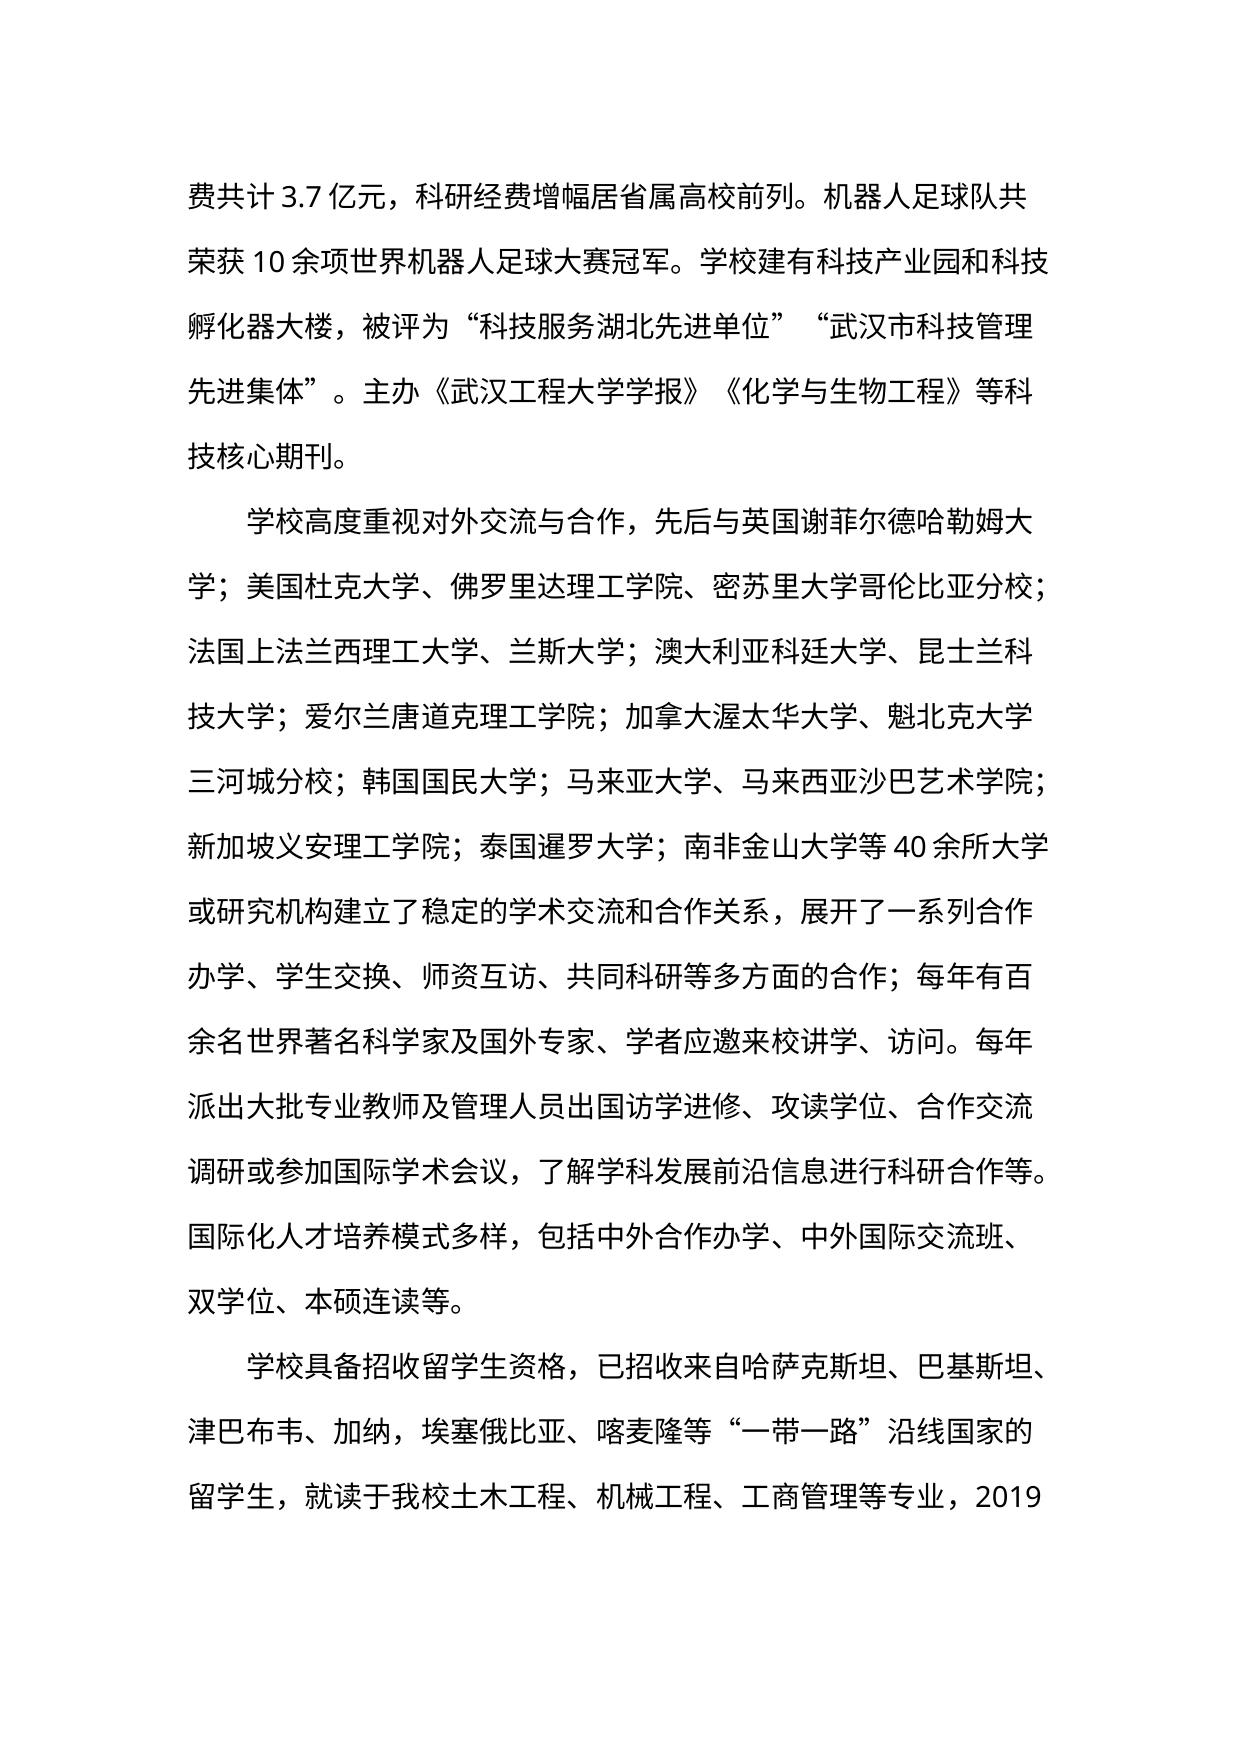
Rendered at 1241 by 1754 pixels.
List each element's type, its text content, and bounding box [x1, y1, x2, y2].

text 学校高度重视对外交流与合作，先后与英国谢菲尔德哈勒姆大学；美国杜克大学、佛罗里达理工学院、密苏里大学哥伦比亚分校；法国上法兰西理工大学、兰斯大学；澳大利亚科廷大学、昆士兰科技大学；爱尔兰唐道克理工学院；加拿大渥太华大学、魁北克大学三河城分校；韩国国民大学；马来亚大学、马来西亚沙巴艺术学院；新加坡义安理工学院；泰国暹罗大学；南非金山大学等40余所大学或研究机构建立了稳定的学术交流和合作关系，展开了一系列合作办学、学生交换、师资互访、共同科研等多方面的合作；每年有百余名世界著名科学家及国外专家、学者应邀来校讲学、访问。每年派出大批专业教师及管理人员出国访学进修、攻读学位、合作交流调研或参加国际学术会议，了解学科发展前沿信息进行科研合作等。国际化人才培养模式多样，包括中外合作办学、中外国际交流班、双学位、本硕连读等。 [187, 487, 1053, 1332]
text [187, 162, 1053, 487]
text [187, 1332, 1053, 1527]
